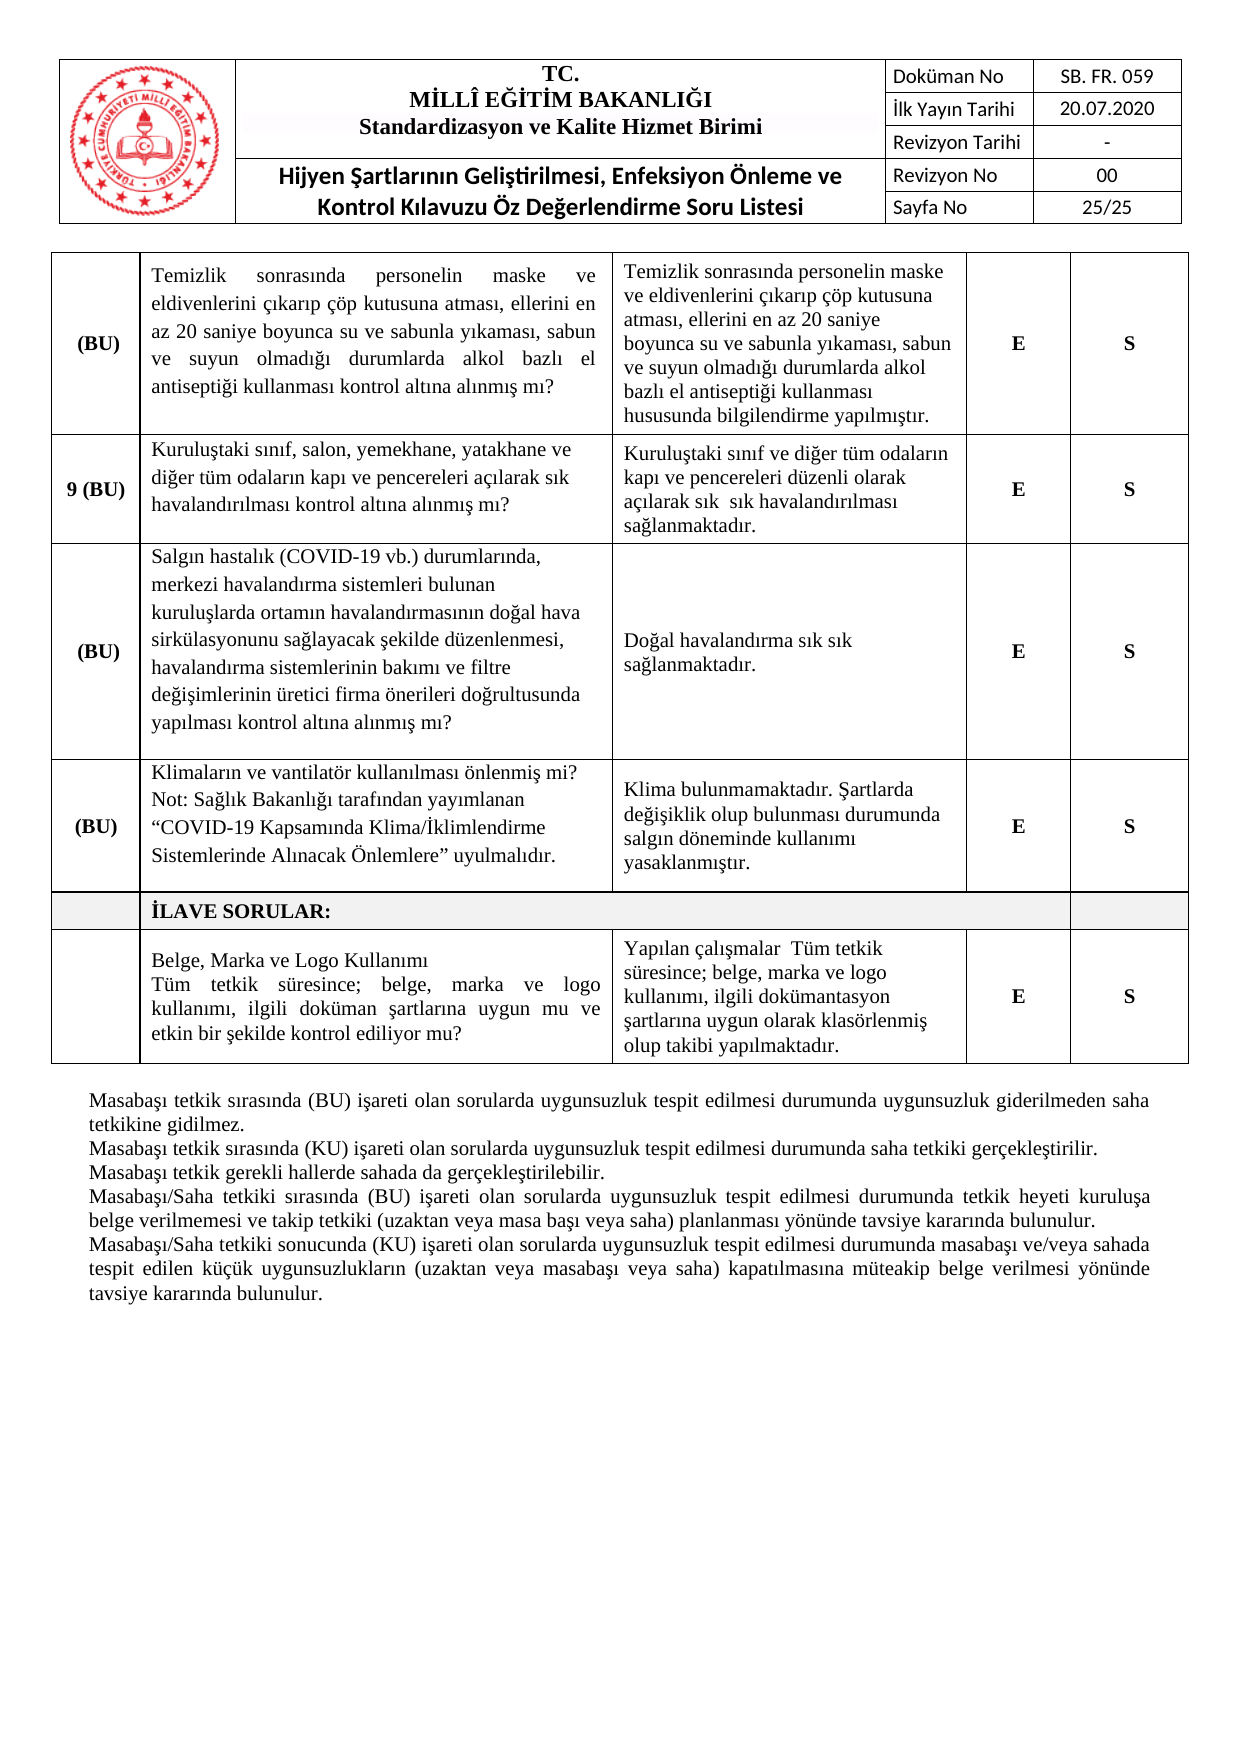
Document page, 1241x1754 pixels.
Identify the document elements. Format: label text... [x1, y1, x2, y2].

table_cell [52, 893, 139, 929]
picture [70, 66, 219, 216]
table_cell [1071, 893, 1188, 929]
text Masabaşı/Saha tetkiki sonucunda (KU) işareti olan sorularda uygunsuzluk tespit edilmesi durumunda masabaşı ve/veya sahada tespit edilen küçük uygunsuzlukların (uzaktan veya masabaşı veya saha) kapatılmasına müteakip belge verilmesi yönünde tavsiye kararında bulunulur. [89, 1232, 1152, 1304]
text Masabaşı/Saha tetkiki sırasında (BU) işareti olan sorularda uygunsuzluk tespit edilmesi durumunda tetkik heyeti kuruluşa belge verilmemesi ve takip tetkiki (uzaktan veya masa başı veya saha) planlanması yönünde tavsiye kararında bulunulur. [89, 1184, 1152, 1232]
table_cell E [967, 253, 1070, 433]
table_cell İLAVE SORULAR: [141, 893, 1070, 929]
table_cell Kuruluştaki sınıf, salon, yemekhane, yatakhane ve diğer tüm odaların kapı ve pencereleri açılarak sık havalandırılması kontrol altına alınmış mı? [141, 435, 612, 543]
table_cell Kuruluştaki sınıf ve diğer tüm odaların kapı ve pencereleri düzenli olarak açılarak sık sık havalandırılması sağlanmaktadır. [613, 435, 966, 543]
table_cell Salgın hastalık (COVID-19 vb.) durumlarında, merkezi havalandırma sistemleri bulunan kuruluşlarda ortamın havalandırmasının doğal hava sirkülasyonunu sağlayacak şekilde düzenlenmesi, havalandırma sistemlerinin bakımı ve filtre değişimlerinin üretici firma önerileri doğrultusunda yapılması kontrol altına alınmış mı? [141, 544, 612, 759]
table_cell Klima bulunmamaktadır. Şartlarda değişiklik olup bulunması durumunda salgın döneminde kullanımı yasaklanmıştır. [613, 760, 966, 891]
table_cell (BU) [52, 760, 139, 891]
table_cell (BU) [52, 544, 139, 759]
table_cell E [967, 760, 1070, 891]
table_cell Belge, Marka ve Logo Kullanımı Tüm tetkik süresince; belge, marka ve logo kullanımı, ilgili doküman şartlarına uygun mu ve etkin bir şekilde kontrol ediliyor mu? [141, 930, 612, 1063]
table_cell [52, 930, 139, 1063]
table_cell Temizlik sonrasında personelin maske ve eldivenlerini çıkarıp çöp kutusuna atması, ellerini en az 20 saniye boyunca su ve sabunla yıkaması, sabun ve suyun olmadığı durumlarda alkol bazlı el antiseptiği kullanması kontrol altına alınmış mı? [141, 253, 612, 433]
table_cell Yapılan çalışmalar Tüm tetkik süresince; belge, marka ve logo kullanımı, ilgili dokümantasyon şartlarına uygun olarak klasörlenmiş olup takibi yapılmaktadır. [613, 930, 966, 1063]
table_cell Temizlik sonrasında personelin maske ve eldivenlerini çıkarıp çöp kutusuna atması, ellerini en az 20 saniye boyunca su ve sabunla yıkaması, sabun ve suyun olmadığı durumlarda alkol bazlı el antiseptiği kullanması hususunda bilgilendirme yapılmıştır. [613, 253, 966, 433]
text Masabaşı tetkik sırasında (KU) işareti olan sorularda uygunsuzluk tespit edilmesi durumunda saha tetkiki gerçekleştirilir. [89, 1136, 1152, 1160]
table_cell Doğal havalandırma sık sık sağlanmaktadır. [613, 544, 966, 759]
text Masabaşı tetkik sırasında (BU) işareti olan sorularda uygunsuzluk tespit edilmesi durumunda uygunsuzluk giderilmeden saha tetkikine gidilmez. [89, 1088, 1152, 1136]
table_cell (BU) [52, 253, 139, 433]
table_cell S [1071, 760, 1188, 891]
table_cell E [967, 930, 1070, 1063]
table_cell E [967, 544, 1070, 759]
table_cell S [1071, 930, 1188, 1063]
table_cell E [967, 435, 1070, 543]
table_cell 9 (BU) [52, 435, 139, 543]
table_cell Klimaların ve vantilatör kullanılması önlenmiş mi? Not: Sağlık Bakanlığı tarafından yayımlanan “COVID-19 Kapsamında Klima/İklimlendirme Sistemlerinde Alınacak Önlemlere” uyulmalıdır. [141, 760, 612, 891]
table_cell S [1071, 435, 1188, 543]
text Masabaşı tetkik gerekli hallerde sahada da gerçekleştirilebilir. [89, 1160, 1152, 1184]
table_cell S [1071, 544, 1188, 759]
table_cell S [1071, 253, 1188, 433]
